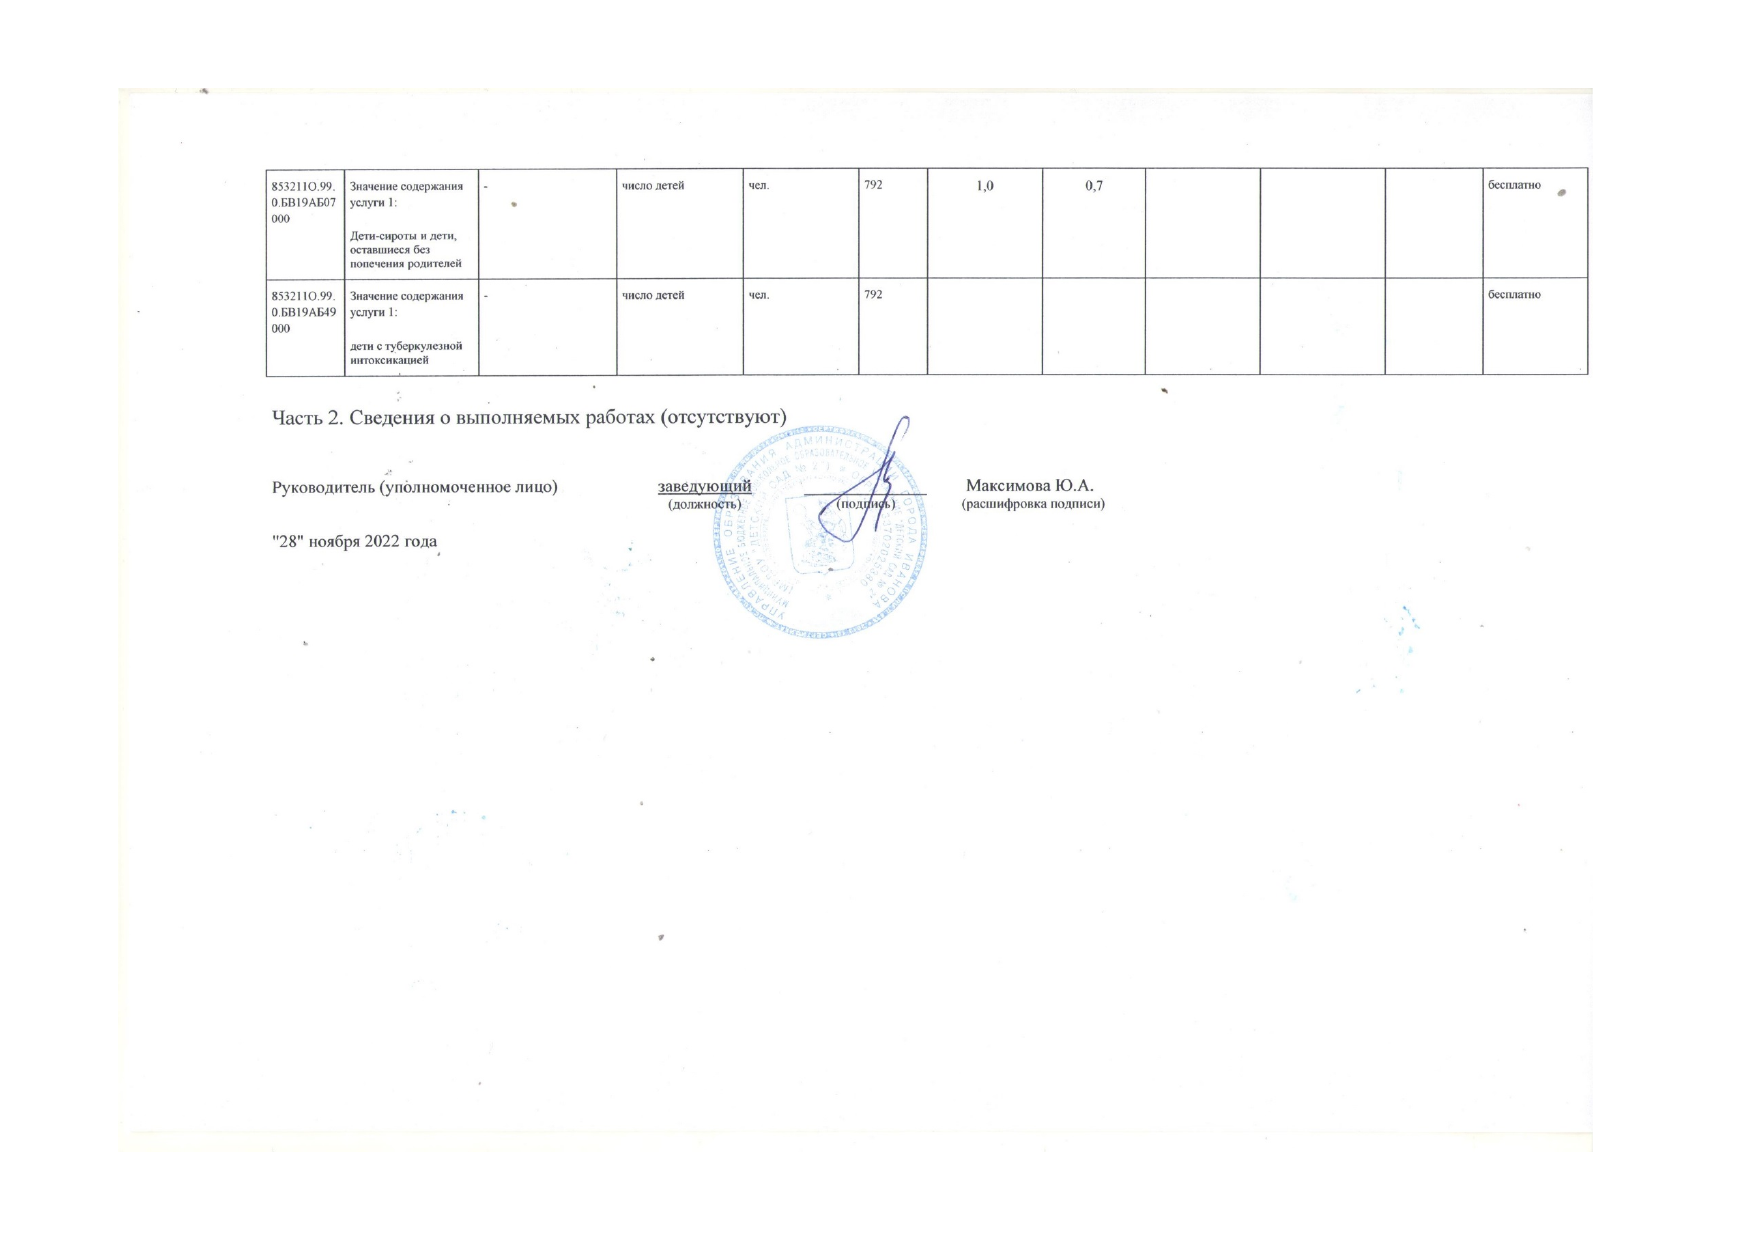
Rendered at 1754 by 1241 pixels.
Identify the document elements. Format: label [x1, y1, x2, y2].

picture [118, 88, 1593, 1152]
